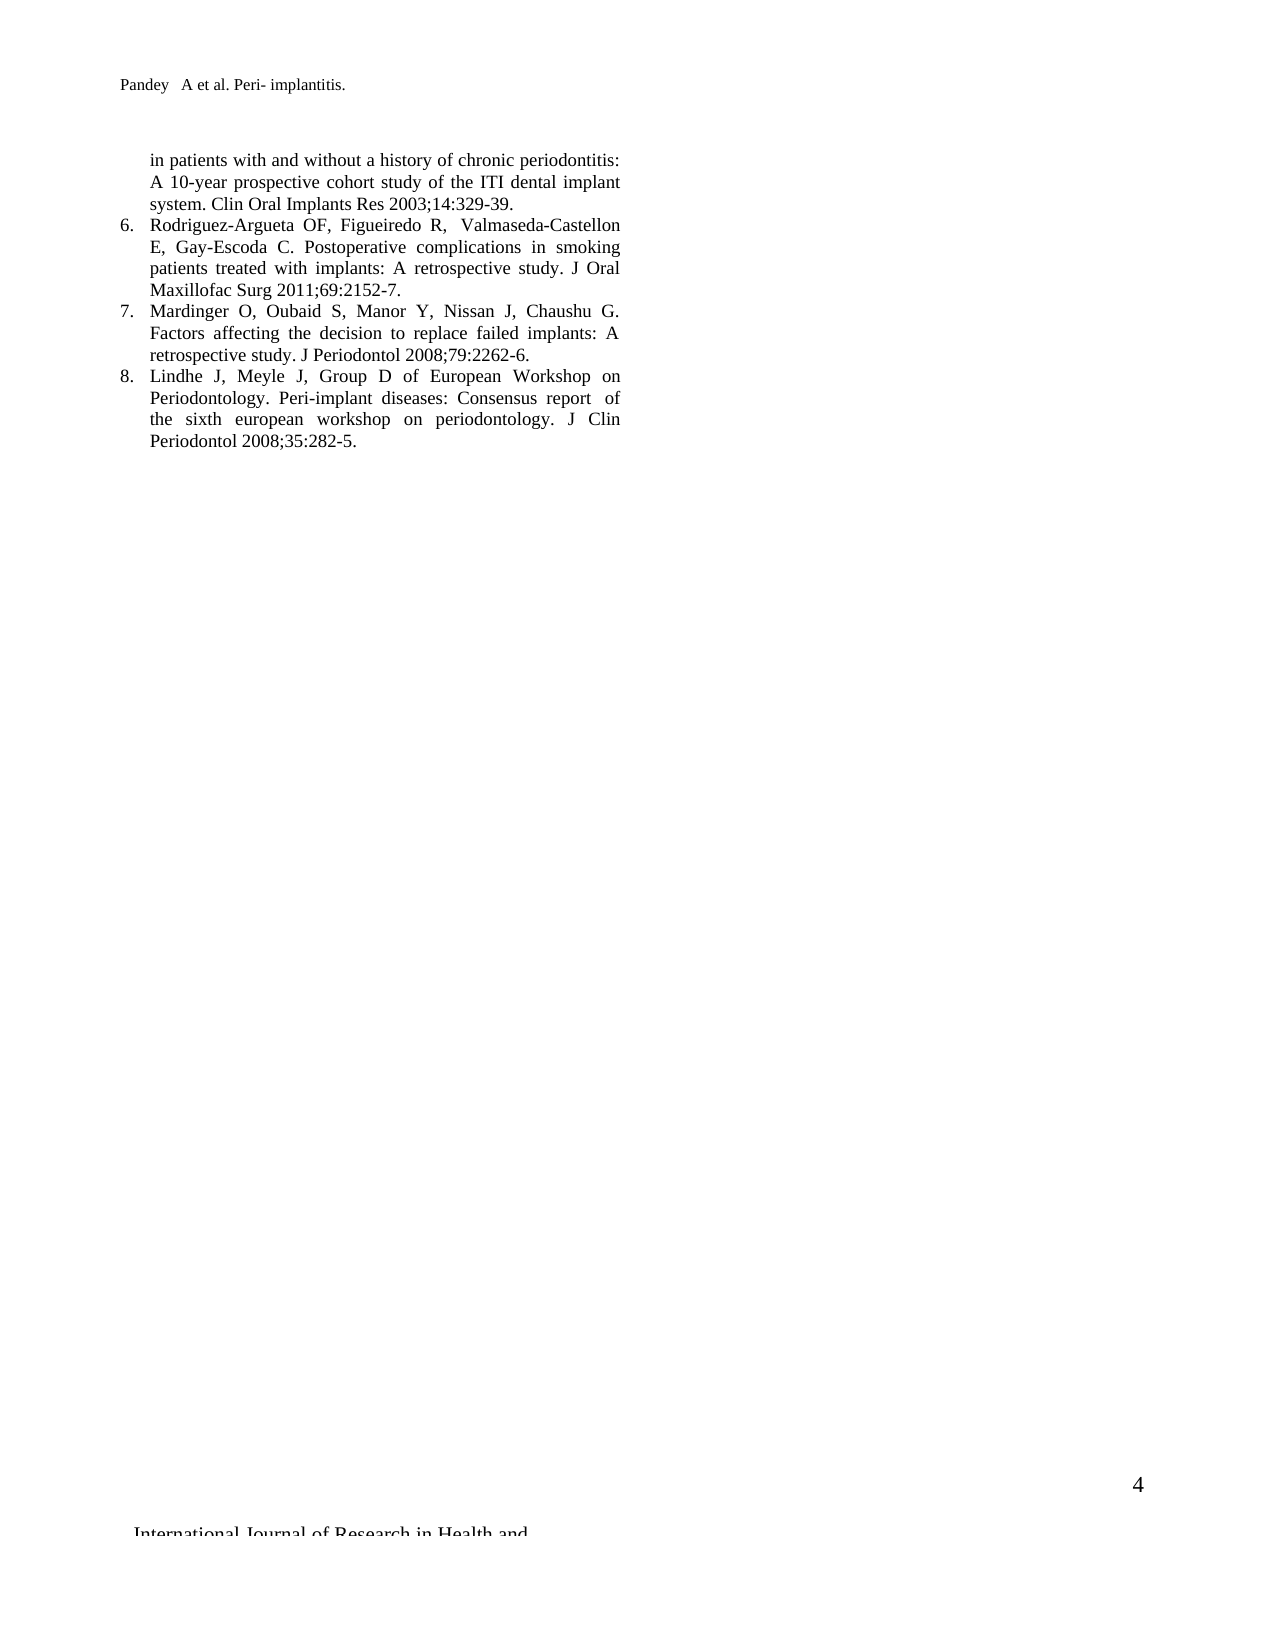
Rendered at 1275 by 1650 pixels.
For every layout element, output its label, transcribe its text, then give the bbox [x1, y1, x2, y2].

text in patients with and without a history of chronic periodontitis: A 10-year prospective cohort study of the ITI dental implant system. Clin Oral Implants Res 2003;14:329-39. [149, 149, 621, 214]
list Mardinger O, Oubaid S, Manor Y, Nissan J, Chaushu G. Factors affecting the decision to replace failed implants: A retrospective study. J Periodontol 2008;79:2262-6. [120, 300, 620, 365]
list Lindhe J, Meyle J, Group D of European Workshop on Periodontology. Peri-implant diseases: Consensus report of the sixth european workshop on periodontology. J Clin Periodontol 2008;35:282-5. [120, 365, 621, 451]
list Rodriguez-Argueta OF, Figueiredo R, Valmaseda-Castellon E, Gay-Escoda C. Postoperative complications in smoking patients treated with implants: A retrospective study. J Oral Maxillofac Surg 2011;69:2152-7. [120, 214, 621, 300]
